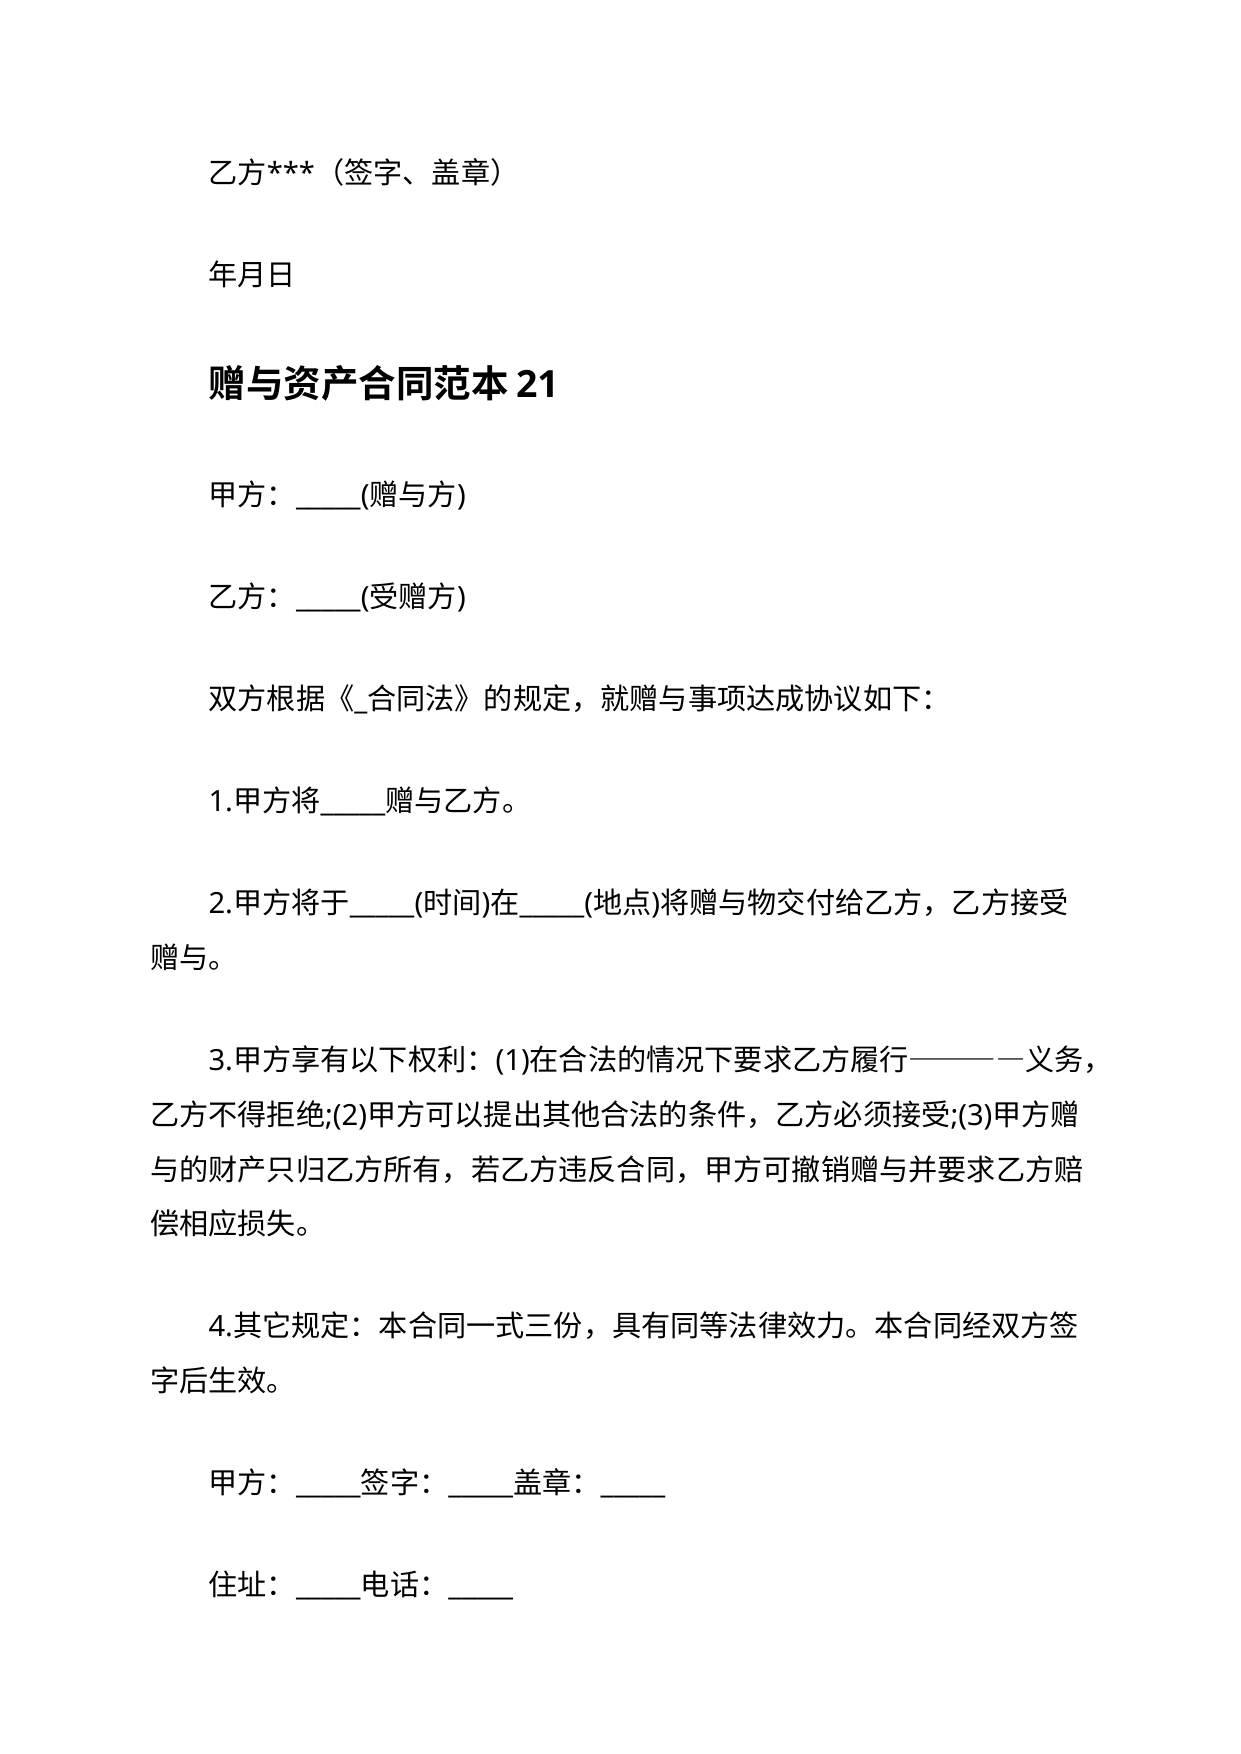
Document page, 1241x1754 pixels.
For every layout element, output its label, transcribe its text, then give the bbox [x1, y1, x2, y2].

text 乙方***（签字、盖章） [150, 150, 1090, 192]
text 年月日 [150, 252, 1090, 294]
text 3.甲方享有以下权利：(1)在合法的情况下要求乙方履行————义务，乙方不得拒绝;(2)甲方可以提出其他合法的条件，乙方必须接受;(3)甲方赠与的财产只归乙方所有，若乙方违反合同，甲方可撤销赠与并要求乙方赔偿相应损失。 [150, 1036, 1090, 1243]
text 1.甲方将_____赠与乙方。 [150, 777, 1090, 820]
text 甲方：_____(赠与方) [150, 471, 1090, 514]
text 乙方：_____(受赠方) [150, 573, 1090, 616]
text 住址：_____电话：_____ [150, 1561, 1090, 1604]
text 双方根据《_合同法》的规定，就赠与事项达成协议如下： [150, 675, 1090, 718]
text 4.其它规定：本合同一式三份，具有同等法律效力。本合同经双方签字后生效。 [150, 1303, 1090, 1400]
text 赠与资产合同范本21 [150, 354, 1090, 408]
text 2.甲方将于_____(时间)在_____(地点)将赠与物交付给乙方，乙方接受赠与。 [150, 879, 1090, 977]
text 甲方：_____签字：_____盖章：_____ [150, 1459, 1090, 1502]
